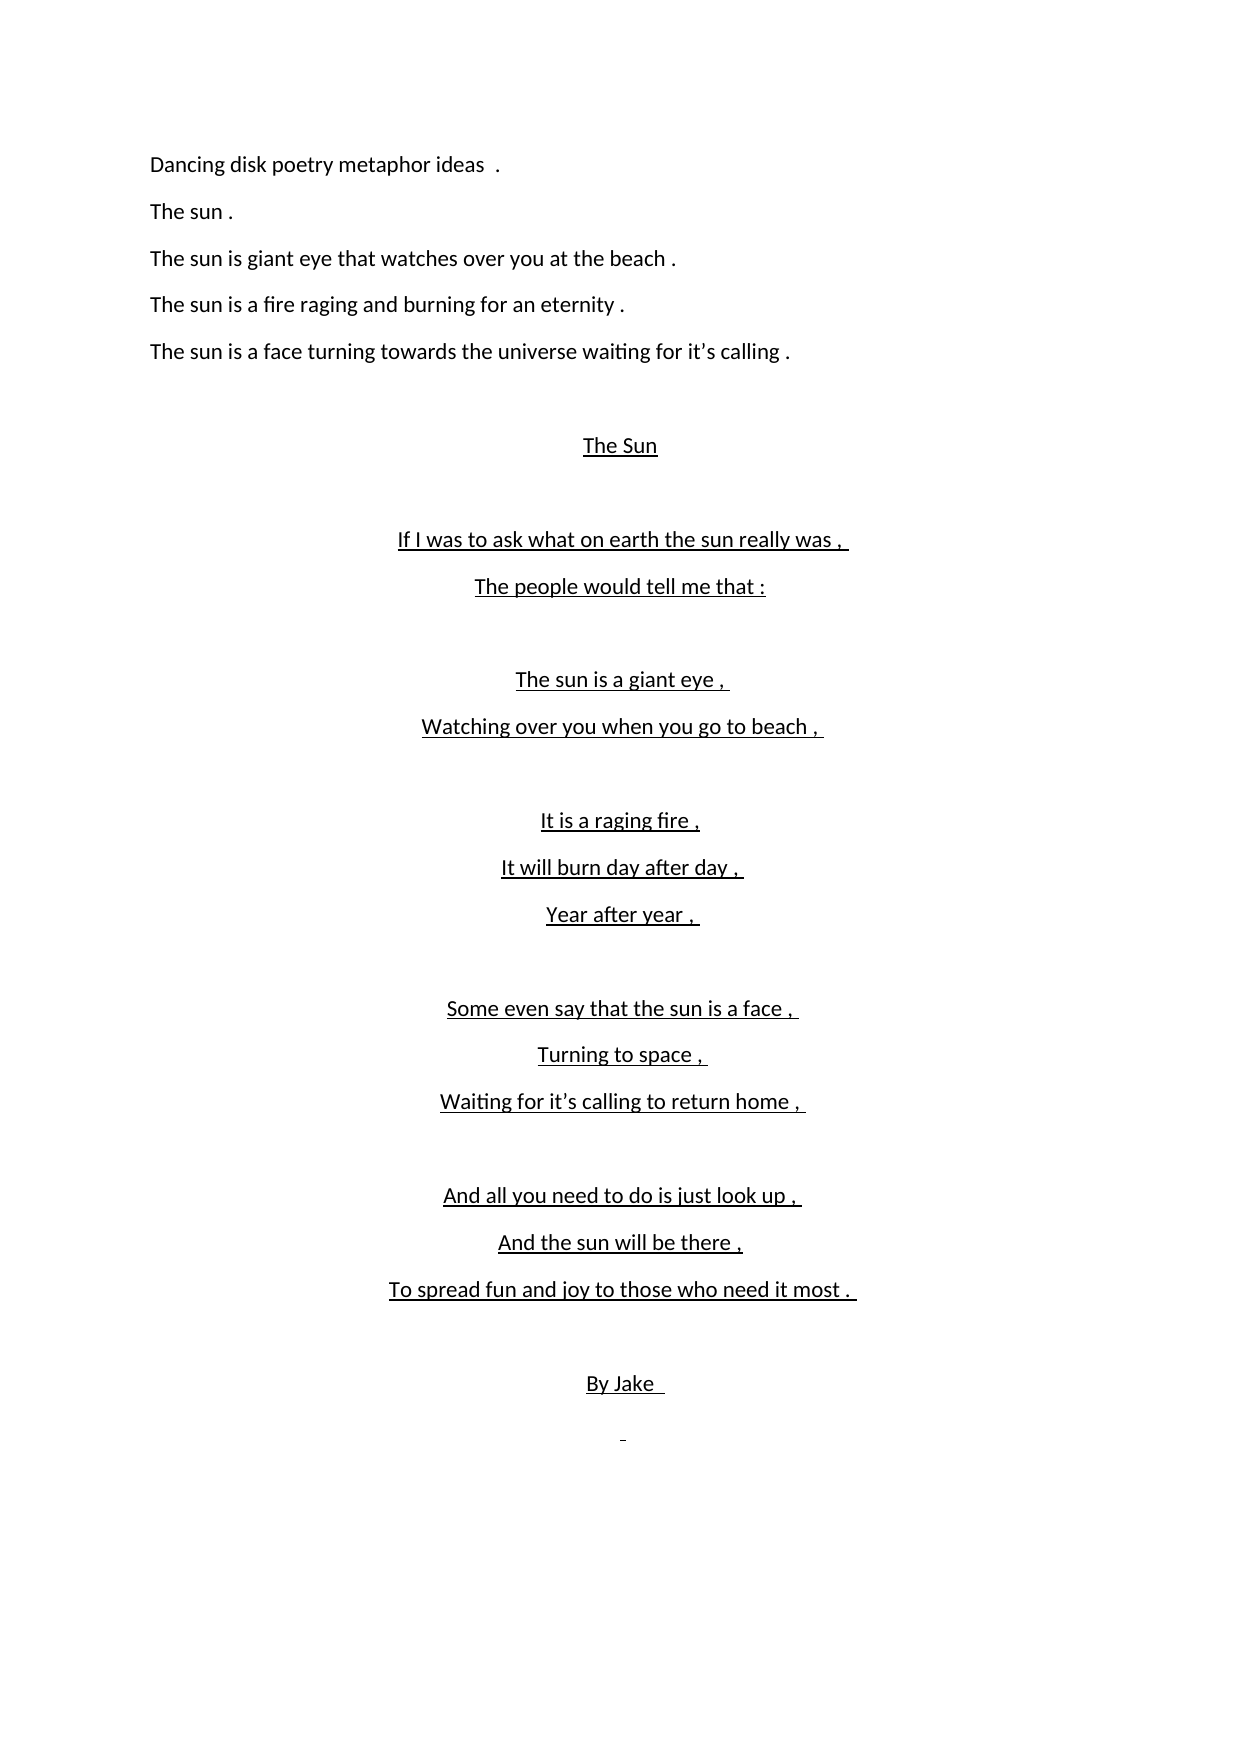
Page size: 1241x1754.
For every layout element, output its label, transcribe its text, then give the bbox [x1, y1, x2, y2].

text Some even say that the sun is a face , [150, 994, 1090, 1022]
text To spread fun and joy to those who need it most . [150, 1275, 1090, 1303]
text It will burn day after day , [150, 853, 1090, 881]
text It is a raging fire , [150, 806, 1090, 834]
text By Jake [150, 1369, 1090, 1397]
text The Sun [150, 431, 1090, 459]
text And all you need to do is just look up , [150, 1181, 1090, 1209]
text The sun is giant eye that watches over you at the beach . [150, 244, 1090, 272]
text Turning to space , [150, 1041, 1090, 1069]
text Watching over you when you go to beach , [150, 712, 1090, 741]
text And the sun will be there , [150, 1228, 1090, 1256]
text Year after year , [150, 900, 1090, 928]
text Dancing disk poetry metaphor ideas . [150, 150, 1090, 178]
text The sun is a face turning towards the universe waiting for it’s calling . [150, 337, 1090, 366]
text The sun is a giant eye , [150, 666, 1090, 694]
text If I was to ask what on earth the sun really was , [150, 525, 1090, 553]
text The people would tell me that : [150, 572, 1090, 600]
text Waiting for it’s calling to return home , [150, 1087, 1090, 1116]
text The sun . [150, 197, 1090, 225]
text The sun is a fire raging and burning for an eternity . [150, 291, 1090, 319]
